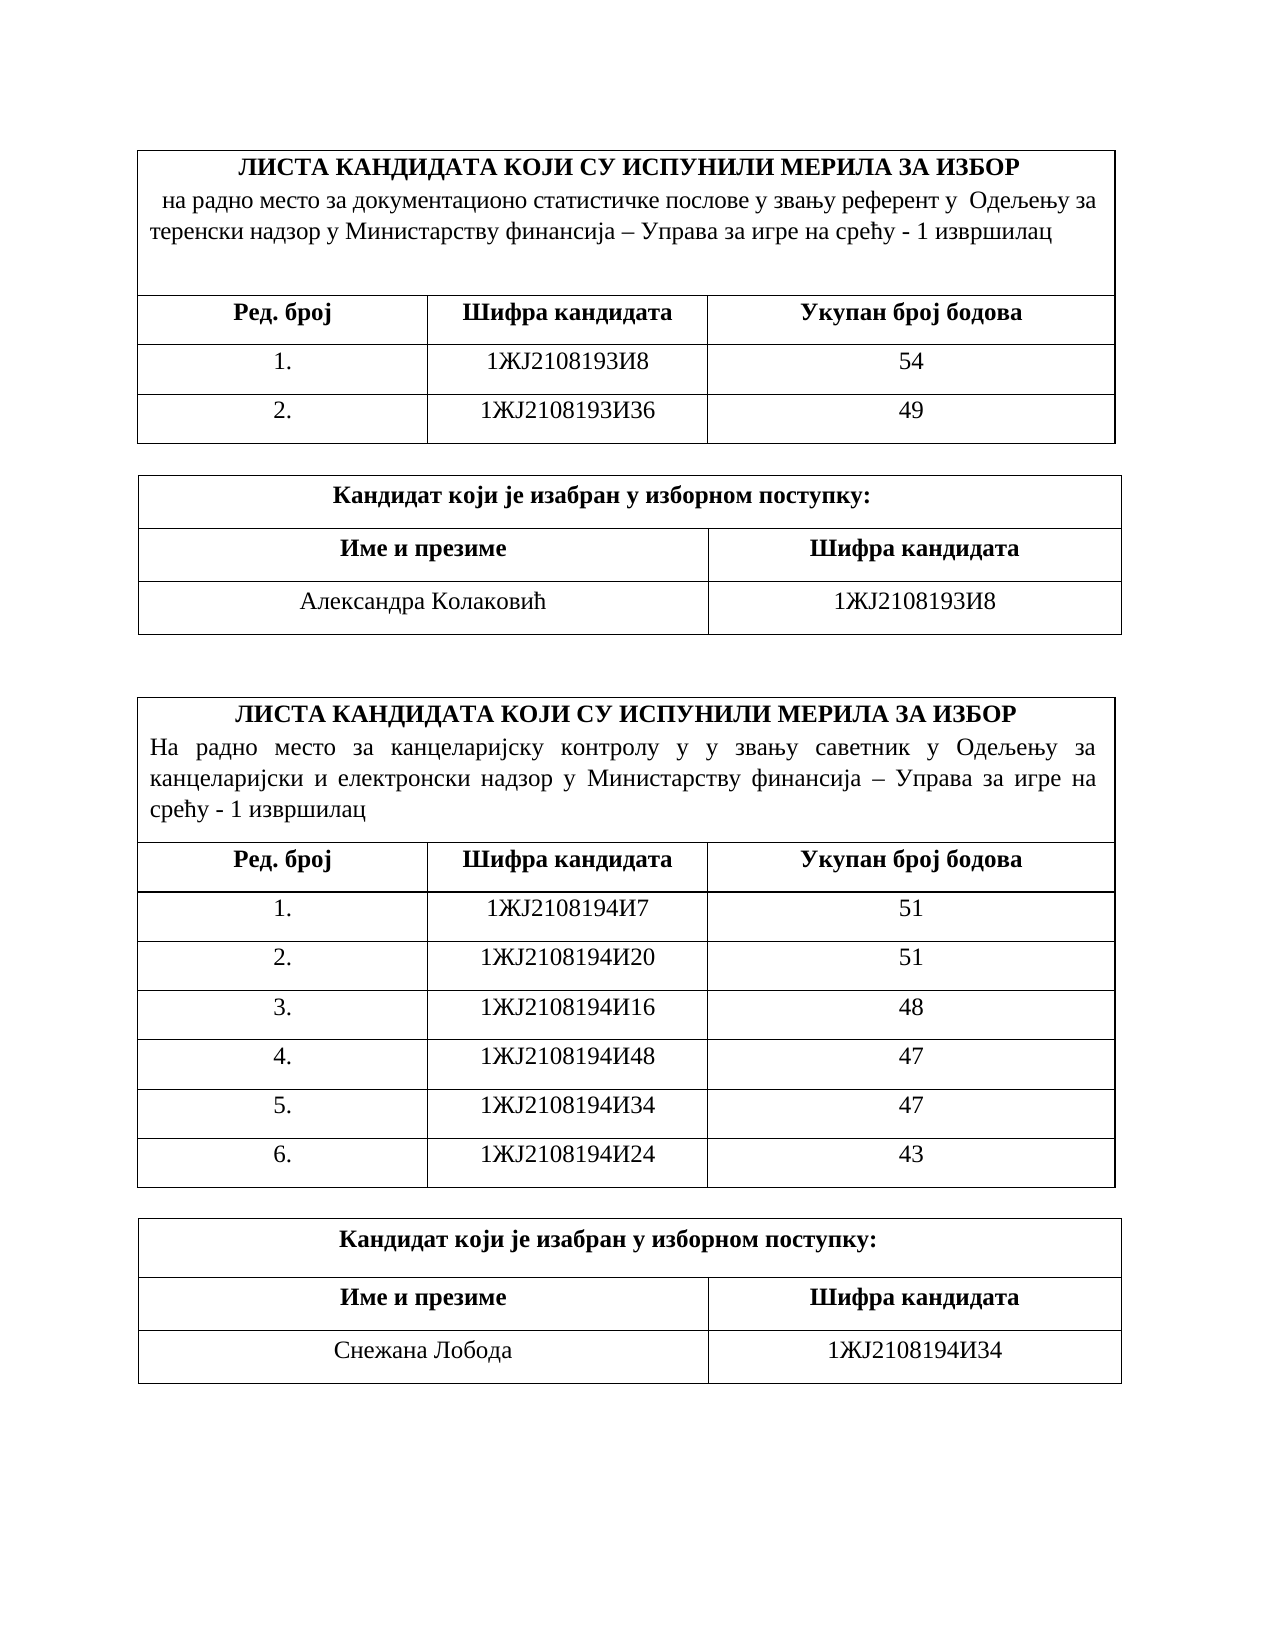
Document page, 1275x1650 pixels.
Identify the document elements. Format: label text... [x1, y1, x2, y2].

table_cell Укупан број бодова [708, 843, 1114, 891]
table_cell 1ЖЈ2108193И8 [428, 345, 707, 393]
table_cell 1ЖЈ2108194И48 [428, 1040, 707, 1088]
table_cell 1ЖЈ2108194И16 [428, 991, 707, 1039]
table_cell 47 [708, 1040, 1114, 1088]
table_cell 6. [138, 1139, 427, 1187]
table_cell 1ЖЈ2108194И20 [428, 942, 707, 990]
table_cell Шифра кандидата [428, 296, 707, 344]
table_cell 1ЖЈ2108193И8 [709, 582, 1121, 634]
table_header Кандидат који је изабран у изборном поступку: [139, 476, 1121, 528]
table_cell 3. [138, 991, 427, 1039]
table_cell Шифра кандидата [709, 1278, 1121, 1330]
table_cell 43 [708, 1139, 1114, 1187]
table_cell Снежана Лобода [139, 1331, 708, 1383]
table_cell 1. [138, 893, 427, 941]
table_cell 47 [708, 1090, 1114, 1138]
table_cell 1ЖЈ2108194И7 [428, 893, 707, 941]
table_cell Ред. број [138, 843, 427, 891]
table_cell 54 [708, 345, 1114, 393]
table_cell Укупан број бодова [708, 296, 1114, 344]
table_cell Име и презиме [139, 529, 708, 581]
table_cell 49 [708, 395, 1114, 443]
table_header ЛИСТА КАНДИДАТА КОЈИ СУ ИСПУНИЛИ МЕРИЛА ЗА ИЗБОР на радно место за документационо статистичке послове у звању референт у Одељењу за теренски надзор у Министарству финансија – Управа за игре на срећу - 1 извршилац [138, 151, 1114, 295]
table_cell 51 [708, 942, 1114, 990]
table_cell Шифра кандидата [709, 529, 1121, 581]
table_cell 4. [138, 1040, 427, 1088]
table_cell Шифра кандидата [428, 843, 707, 891]
table_cell Име и презиме [139, 1278, 708, 1330]
table_cell Александра Колаковић [139, 582, 708, 634]
table_cell 1ЖЈ2108194И34 [709, 1331, 1121, 1383]
table_cell 5. [138, 1090, 427, 1138]
table_header ЛИСТА КАНДИДАТА КОЈИ СУ ИСПУНИЛИ МЕРИЛА ЗА ИЗБОР На радно место за канцеларијску контролу у у звању саветник у Одељењу за канцеларијски и електронски надзор у Министарству финансија – Управа за игре на срећу - 1 извршилац [138, 698, 1114, 842]
table_cell 2. [138, 942, 427, 990]
table_cell 2. [138, 395, 427, 443]
table_header Кандидат који је изабран у изборном поступку: [139, 1219, 1121, 1277]
table_cell 1ЖЈ2108194И34 [428, 1090, 707, 1138]
table_cell 48 [708, 991, 1114, 1039]
table_cell Ред. број [138, 296, 427, 344]
table_cell 1ЖЈ2108194И24 [428, 1139, 707, 1187]
table_cell 51 [708, 893, 1114, 941]
table_cell 1. [138, 345, 427, 393]
table_cell 1ЖЈ2108193И36 [428, 395, 707, 443]
